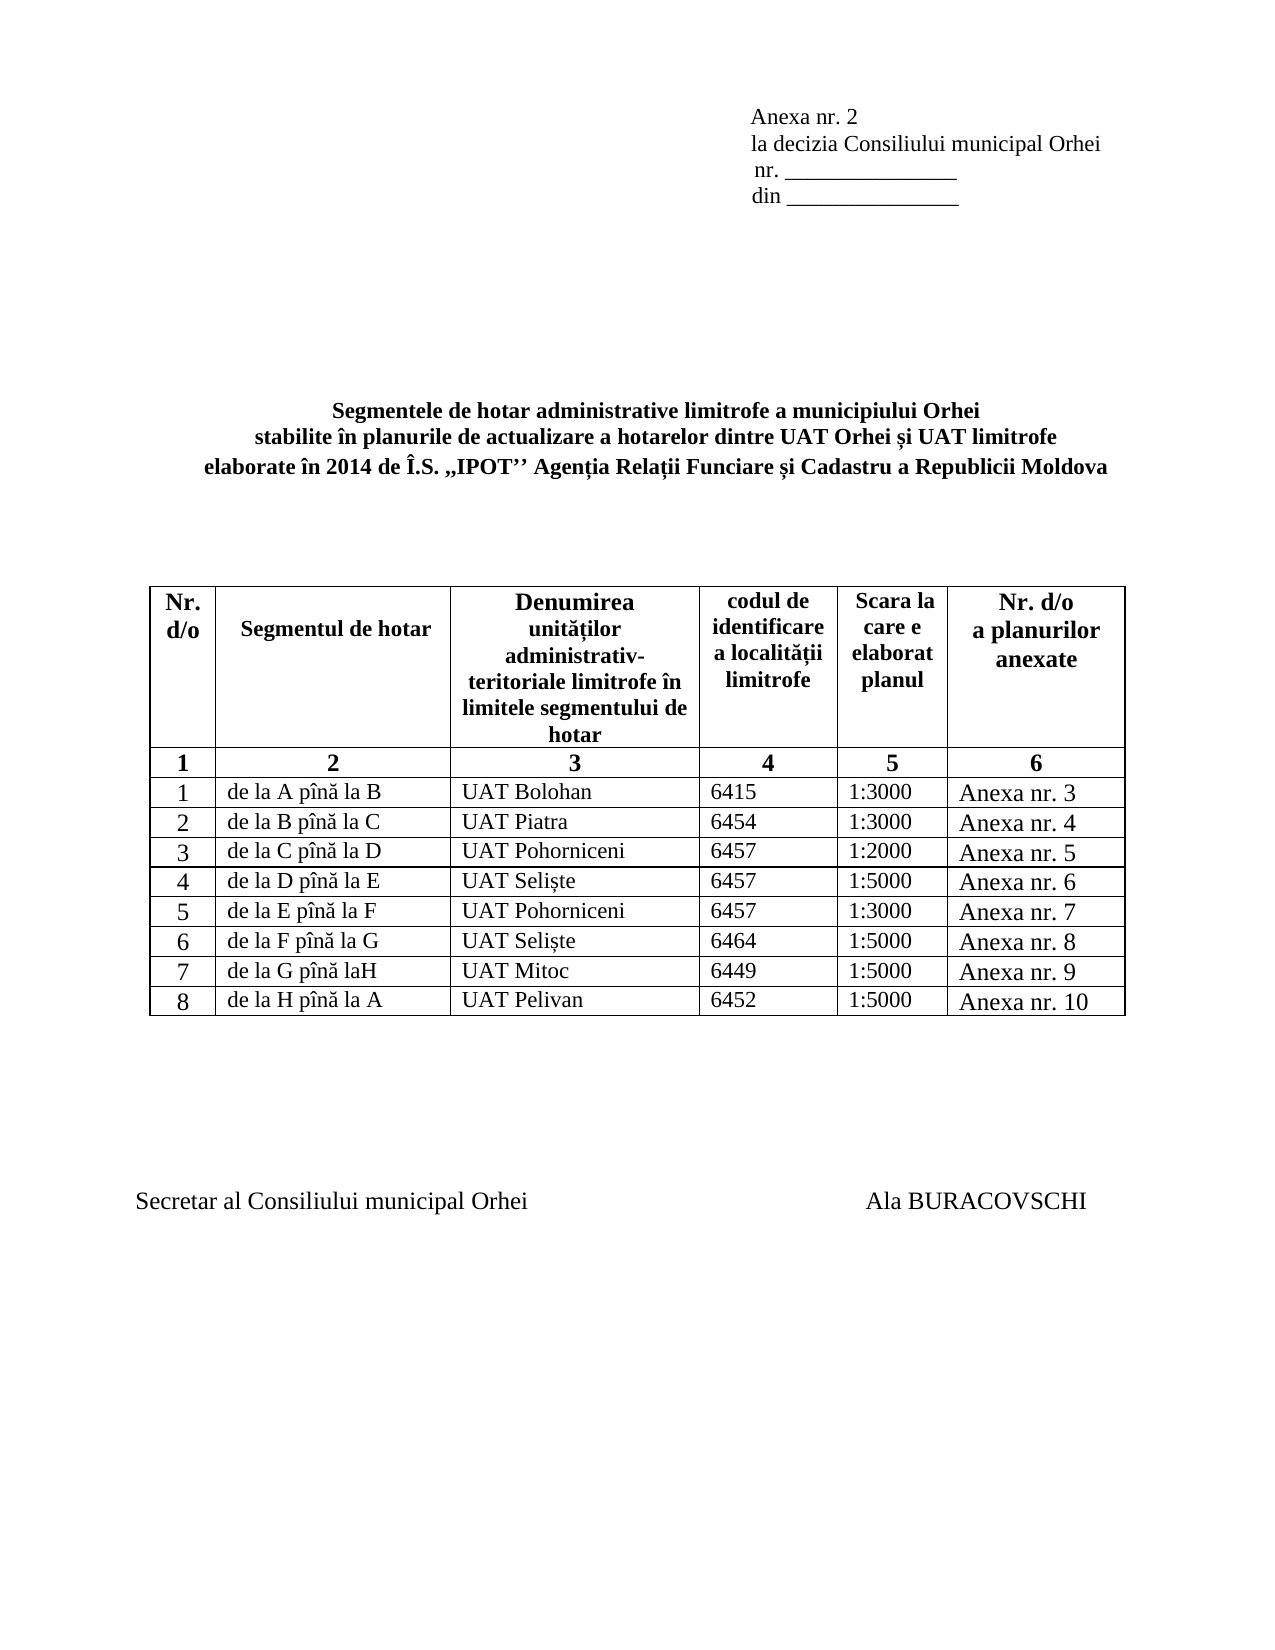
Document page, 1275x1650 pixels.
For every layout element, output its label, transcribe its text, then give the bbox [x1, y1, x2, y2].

table_cell 3 [451, 748, 699, 777]
table_header Denumirea unităților administrativ-teritoriale limitrofe în limitele segmentului de hotar [451, 587, 699, 747]
table_cell 1 [151, 778, 215, 807]
table_cell Anexa nr. 6 [948, 868, 1124, 896]
table_cell 1:3000 [838, 897, 947, 926]
list Secretar al Consiliului municipal Orhei Ala BURACOVSCHI [135, 1186, 1125, 1215]
table_cell UAT Pohorniceni [451, 838, 699, 866]
table_header Nr. d/o [151, 587, 215, 747]
table_cell UAT Mitoc [451, 957, 699, 986]
table_cell 6449 [700, 957, 837, 986]
table_cell de la B pînă la C [216, 808, 450, 837]
table_cell 4 [700, 748, 837, 777]
table_cell Anexa nr. 7 [948, 897, 1124, 926]
table_cell 2 [151, 808, 215, 837]
table_cell UAT Bolohan [451, 778, 699, 807]
text stabilite în planurile de actualizare a hotarelor dintre UAT Orhei și UAT limitrofe [187, 423, 1125, 449]
table_cell de la H pînă la A [216, 987, 450, 1015]
table_cell 6 [948, 748, 1124, 777]
table_cell 6457 [700, 897, 837, 926]
table_cell de la C pînă la D [216, 838, 450, 866]
table_cell 1:5000 [838, 868, 947, 896]
table_cell Anexa nr. 4 [948, 808, 1124, 837]
table_cell 5 [151, 897, 215, 926]
table_cell UAT Seliște [451, 927, 699, 956]
table_cell Anexa nr. 9 [948, 957, 1124, 986]
table_header Scara la care e elaborat planul [838, 587, 947, 747]
table_header Segmentul de hotar [216, 587, 450, 747]
table_cell 1:5000 [838, 987, 947, 1015]
table_cell UAT Pelivan [451, 987, 699, 1015]
table_cell Anexa nr. 8 [948, 927, 1124, 956]
table_cell 6454 [700, 808, 837, 837]
table_cell 6457 [700, 838, 837, 866]
table_header codul de identificare a localității limitrofe [700, 587, 837, 747]
table_cell 5 [838, 748, 947, 777]
table_cell 6415 [700, 778, 837, 807]
table_cell 7 [151, 957, 215, 986]
table_cell UAT Piatra [451, 808, 699, 837]
text Segmentele de hotar administrative limitrofe a municipiului Orhei [187, 397, 1125, 423]
table_cell 1 [151, 748, 215, 777]
text elaborate în 2014 de Î.S. ,,IPOT’’ Agenția Relații Funciare și Cadastru a Republicii Moldova [187, 453, 1125, 480]
text din _______________ [150, 182, 1125, 209]
table_cell de la A pînă la B [216, 778, 450, 807]
table_cell de la G pînă laH [216, 957, 450, 986]
table_cell 6 [151, 927, 215, 956]
table_cell 1:3000 [838, 808, 947, 837]
table_cell 4 [151, 868, 215, 896]
table_cell UAT Pohorniceni [451, 897, 699, 926]
table_cell 6452 [700, 987, 837, 1015]
table_cell Anexa nr. 3 [948, 778, 1124, 807]
table_header Nr. d/o a planurilor anexate [948, 587, 1124, 747]
table_cell 8 [151, 987, 215, 1015]
table_cell de la F pînă la G [216, 927, 450, 956]
table_cell Anexa nr. 5 [948, 838, 1124, 866]
table_cell de la D pînă la E [216, 868, 450, 896]
text Anexa nr. 2 [150, 103, 1125, 130]
table_cell UAT Seliște [451, 868, 699, 896]
table_cell 1:5000 [838, 927, 947, 956]
table_cell 6464 [700, 927, 837, 956]
table_cell 1:3000 [838, 778, 947, 807]
table_cell 1:5000 [838, 957, 947, 986]
text nr. _______________ [150, 156, 1125, 182]
table_cell 1:2000 [838, 838, 947, 866]
table_cell 3 [151, 838, 215, 866]
table_cell 6457 [700, 868, 837, 896]
table_cell 2 [216, 748, 450, 777]
table_cell de la E pînă la F [216, 897, 450, 926]
text la decizia Consiliului municipal Orhei [150, 130, 1125, 156]
table_cell Anexa nr. 10 [948, 987, 1124, 1015]
